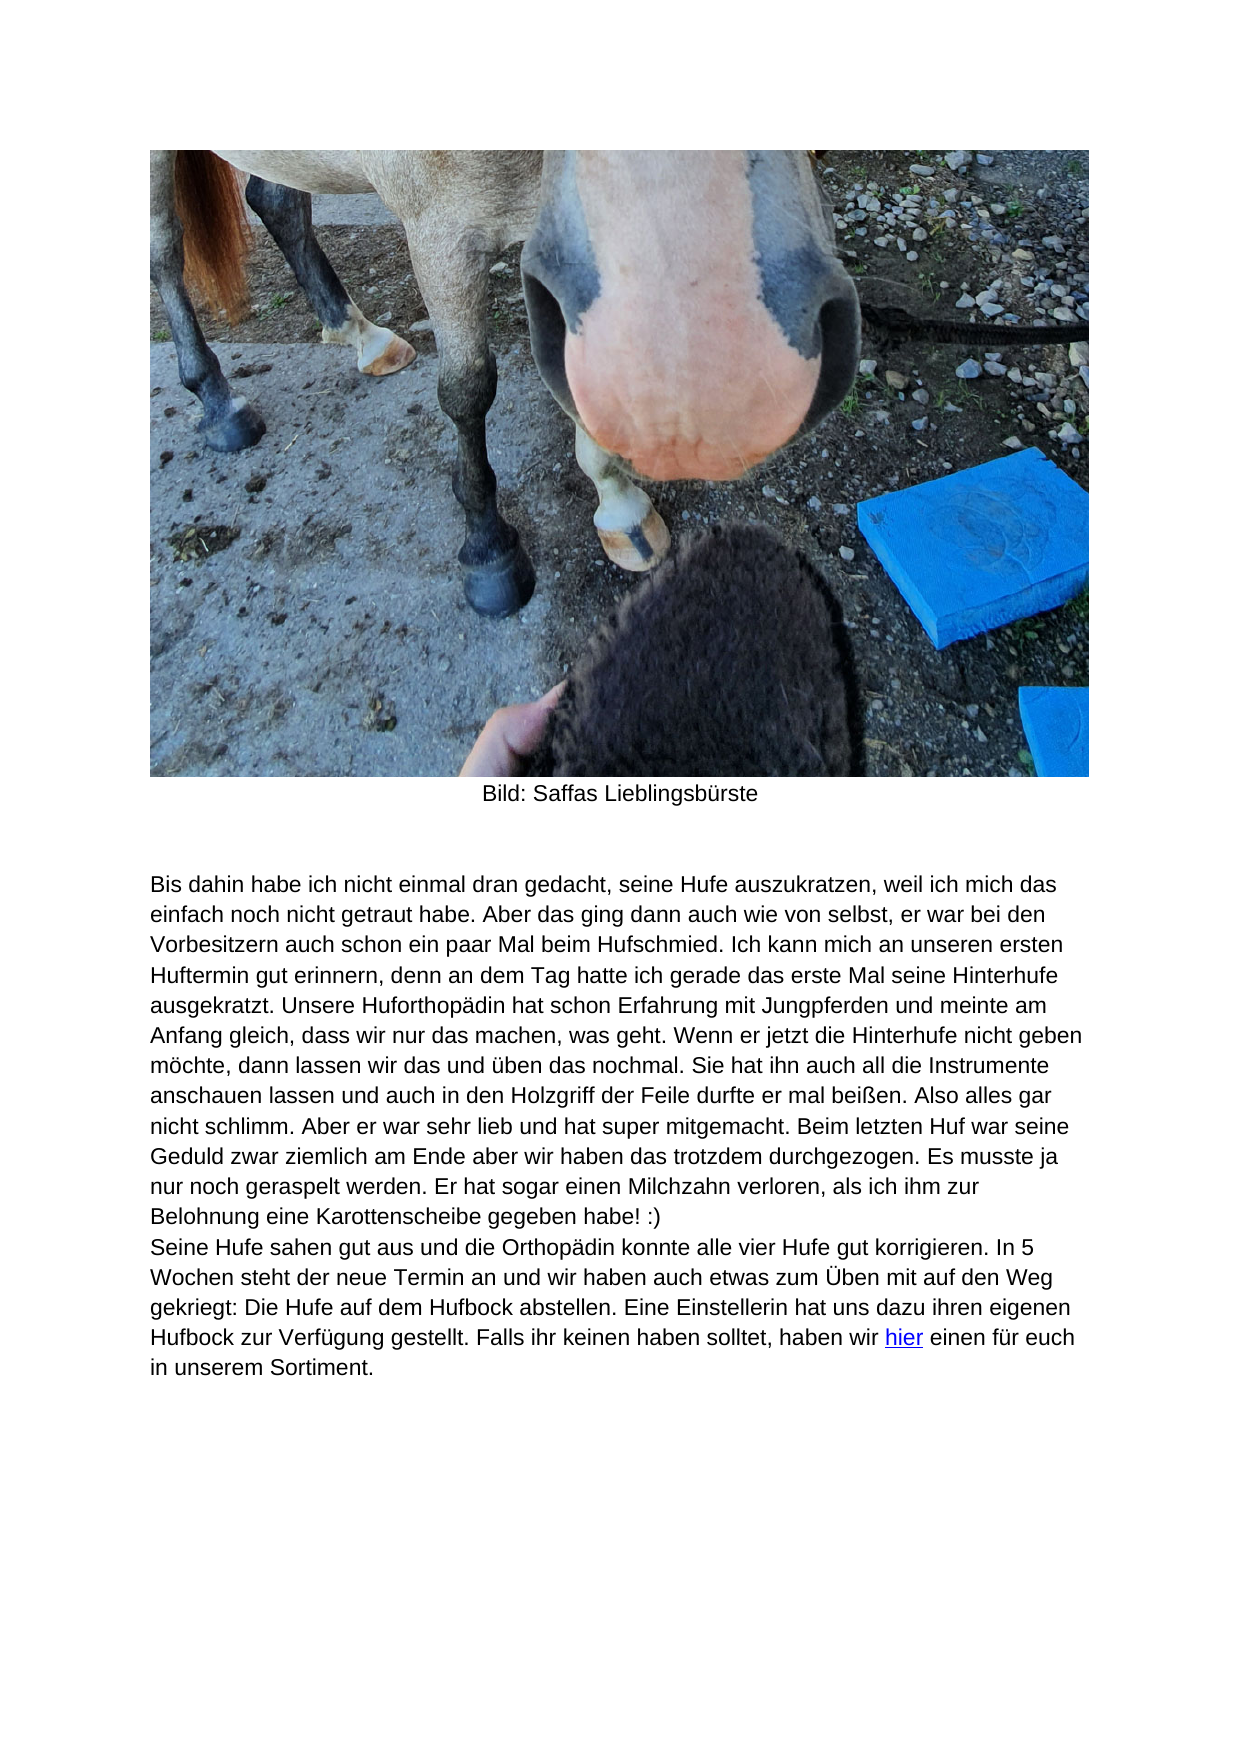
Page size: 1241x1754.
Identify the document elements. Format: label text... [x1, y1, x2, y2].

text Seine Hufe sahen gut aus und die Orthopädin konnte alle vier Hufe gut korrigieren. In 5 Wochen steht der neue Termin an und wir haben auch etwas zum Üben mit auf den Weg gekriegt: Die Hufe auf dem Hufbock abstellen. Eine Einstellerin hat uns dazu ihren eigenen Hufbock zur Verfügung gestellt. Falls ihr keinen haben solltet, haben wir hier einen für euch in unserem Sortiment. [150, 1233, 1090, 1381]
picture [150, 150, 1089, 777]
text Bis dahin habe ich nicht einmal dran gedacht, seine Hufe auszukratzen, weil ich mich das einfach noch nicht getraut habe. Aber das ging dann auch wie von selbst, er war bei den Vorbesitzern auch schon ein paar Mal beim Hufschmied. Ich kann mich an unseren ersten Huftermin gut erinnern, denn an dem Tag hatte ich gerade das erste Mal seine Hinterhufe ausgekratzt. Unsere Huforthopädin hat schon Erfahrung mit Jungpferden und meinte am Anfang gleich, dass wir nur das machen, was geht. Wenn er jetzt die Hinterhufe nicht geben möchte, dann lassen wir das und üben das nochmal. Sie hat ihn auch all die Instrumente anschauen lassen und auch in den Holzgriff der Feile durfte er mal beißen. Also alles gar nicht schlimm. Aber er war sehr lieb und hat super mitgemacht. Beim letzten Huf war seine Geduld zwar ziemlich am Ende aber wir haben das trotzdem durchgezogen. Es musste ja nur noch geraspelt werden. Er hat sogar einen Milchzahn verloren, als ich ihm zur Belohnung eine Karottenscheibe gegeben habe! :) [150, 841, 1090, 1230]
text Bild: Saffas Lieblingsbürste [150, 780, 1090, 807]
